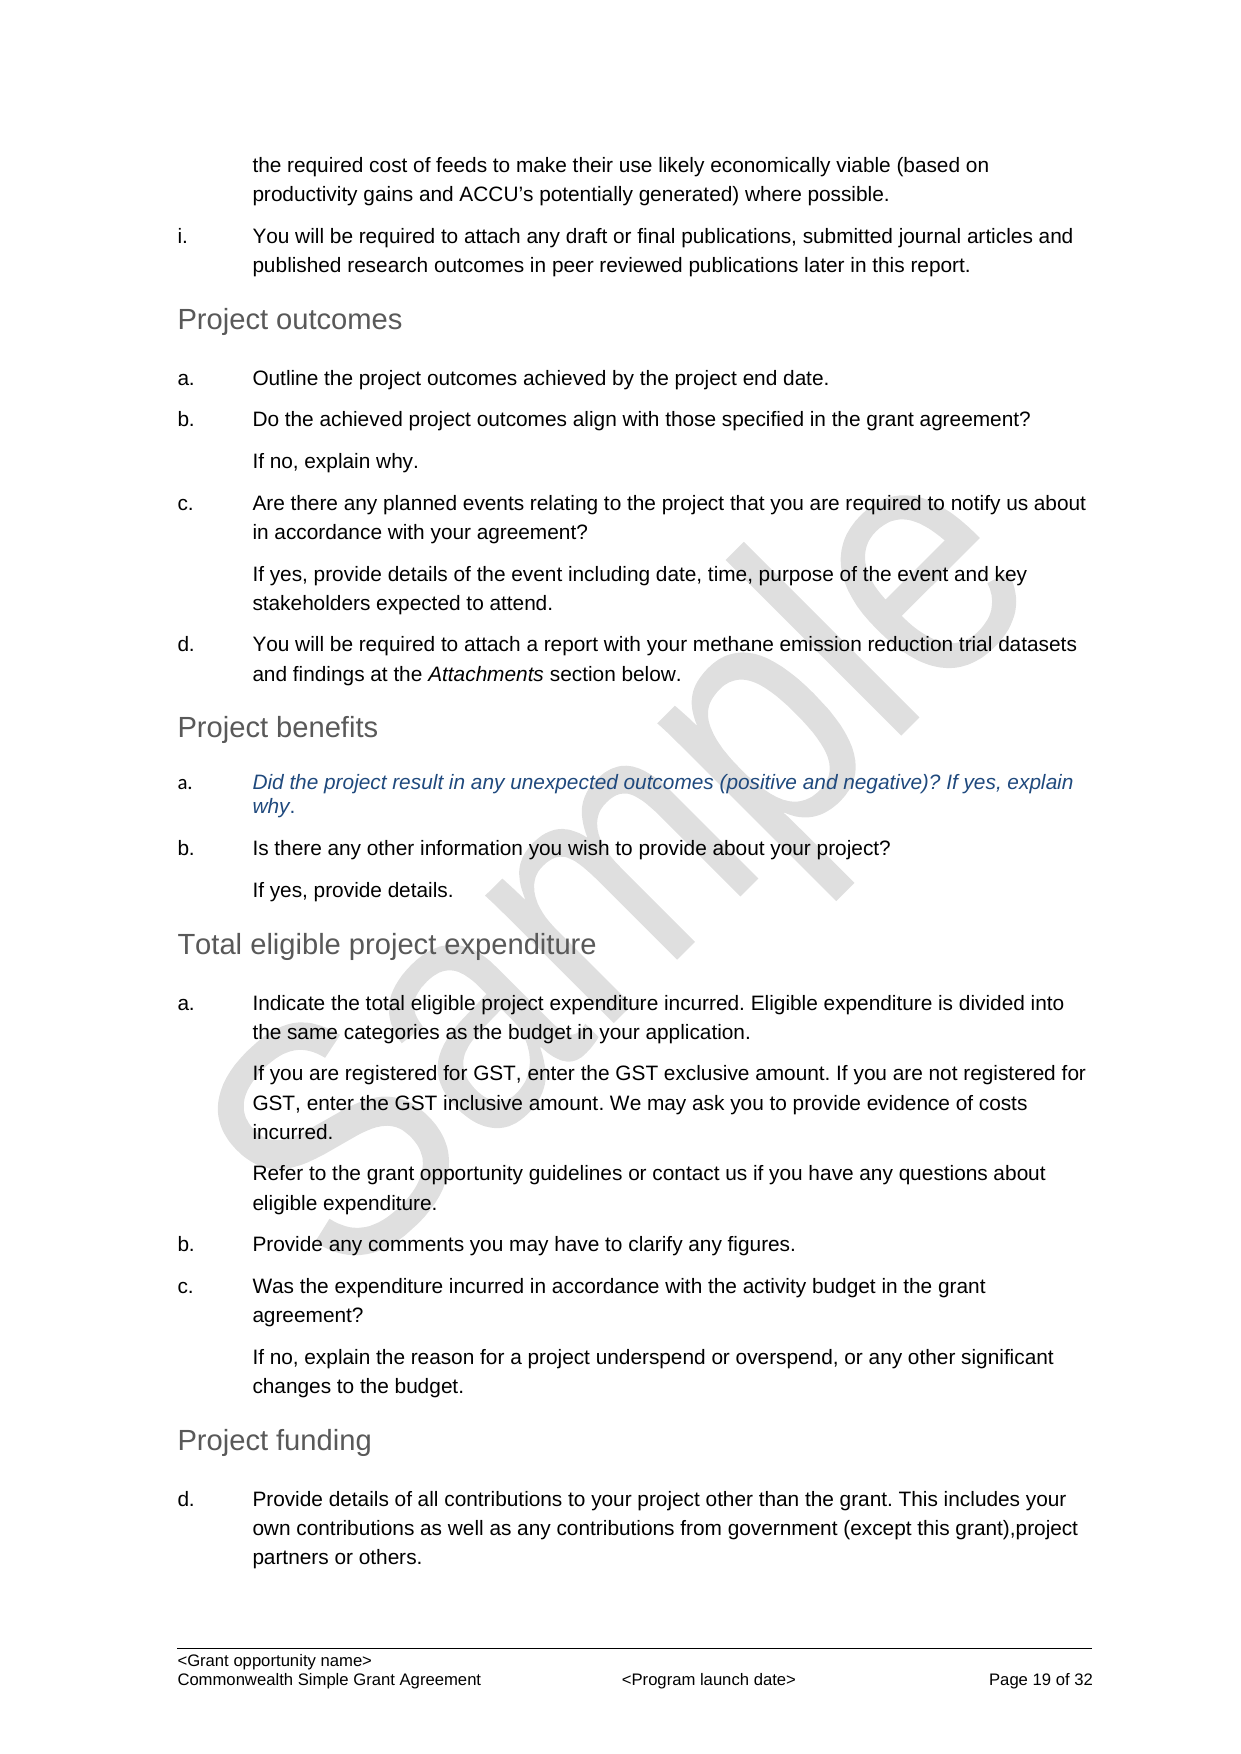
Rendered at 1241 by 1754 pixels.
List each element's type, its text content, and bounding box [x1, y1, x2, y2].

subtitle Project funding [177, 1423, 1092, 1456]
list Do the achieved project outcomes align with those specified in the grant agreement? [177, 402, 1092, 431]
list Indicate the total eligible project expenditure incurred. Eligible expenditure is divided into the same categories as the budget in your application. [177, 985, 1092, 1043]
text If no, explain why. [252, 444, 1092, 473]
list Outline the project outcomes achieved by the project end date. [177, 360, 1092, 389]
list Provide details of all contributions to your project other than the grant. This includes your own contributions as well as any contributions from government (except this grant),project partners or others. [177, 1481, 1092, 1569]
text If yes, provide details. [252, 872, 1092, 902]
list You will be required to attach any draft or final publications, submitted journal articles and published research outcomes in peer reviewed publications later in this report. [177, 218, 1092, 277]
text Refer to the grant opportunity guidelines or contact us if you have any questions about eligible expenditure. [252, 1156, 1092, 1214]
text If yes, provide details of the event including date, time, purpose of the event and key stakeholders expected to attend. [252, 556, 1092, 614]
list Is there any other information you wish to provide about your project? [177, 831, 1092, 860]
list Was the expenditure incurred in accordance with the activity budget in the grant agreement? [177, 1268, 1092, 1327]
list You will be required to attach a report with your methane emission reduction trial datasets and findings at the Attachments section below. [177, 627, 1092, 685]
subtitle Project benefits [177, 710, 1092, 744]
list Provide any comments you may have to clarify any figures. [177, 1227, 1092, 1256]
list Are there any planned events relating to the project that you are required to notify us about in accordance with your agreement? [177, 485, 1092, 544]
list Did the project result in any unexpected outcomes (positive and negative)? If yes, explain why. [177, 769, 1092, 818]
subtitle Project outcomes [177, 302, 1092, 335]
subtitle Total eligible project expenditure [177, 927, 1092, 960]
text If you are registered for GST, enter the GST exclusive amount. If you are not registered for GST, enter the GST inclusive amount. We may ask you to provide evidence of costs incurred. [252, 1056, 1092, 1143]
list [177, 148, 1092, 206]
text If no, explain the reason for a project underspend or overspend, or any other significant changes to the budget. [252, 1339, 1092, 1398]
